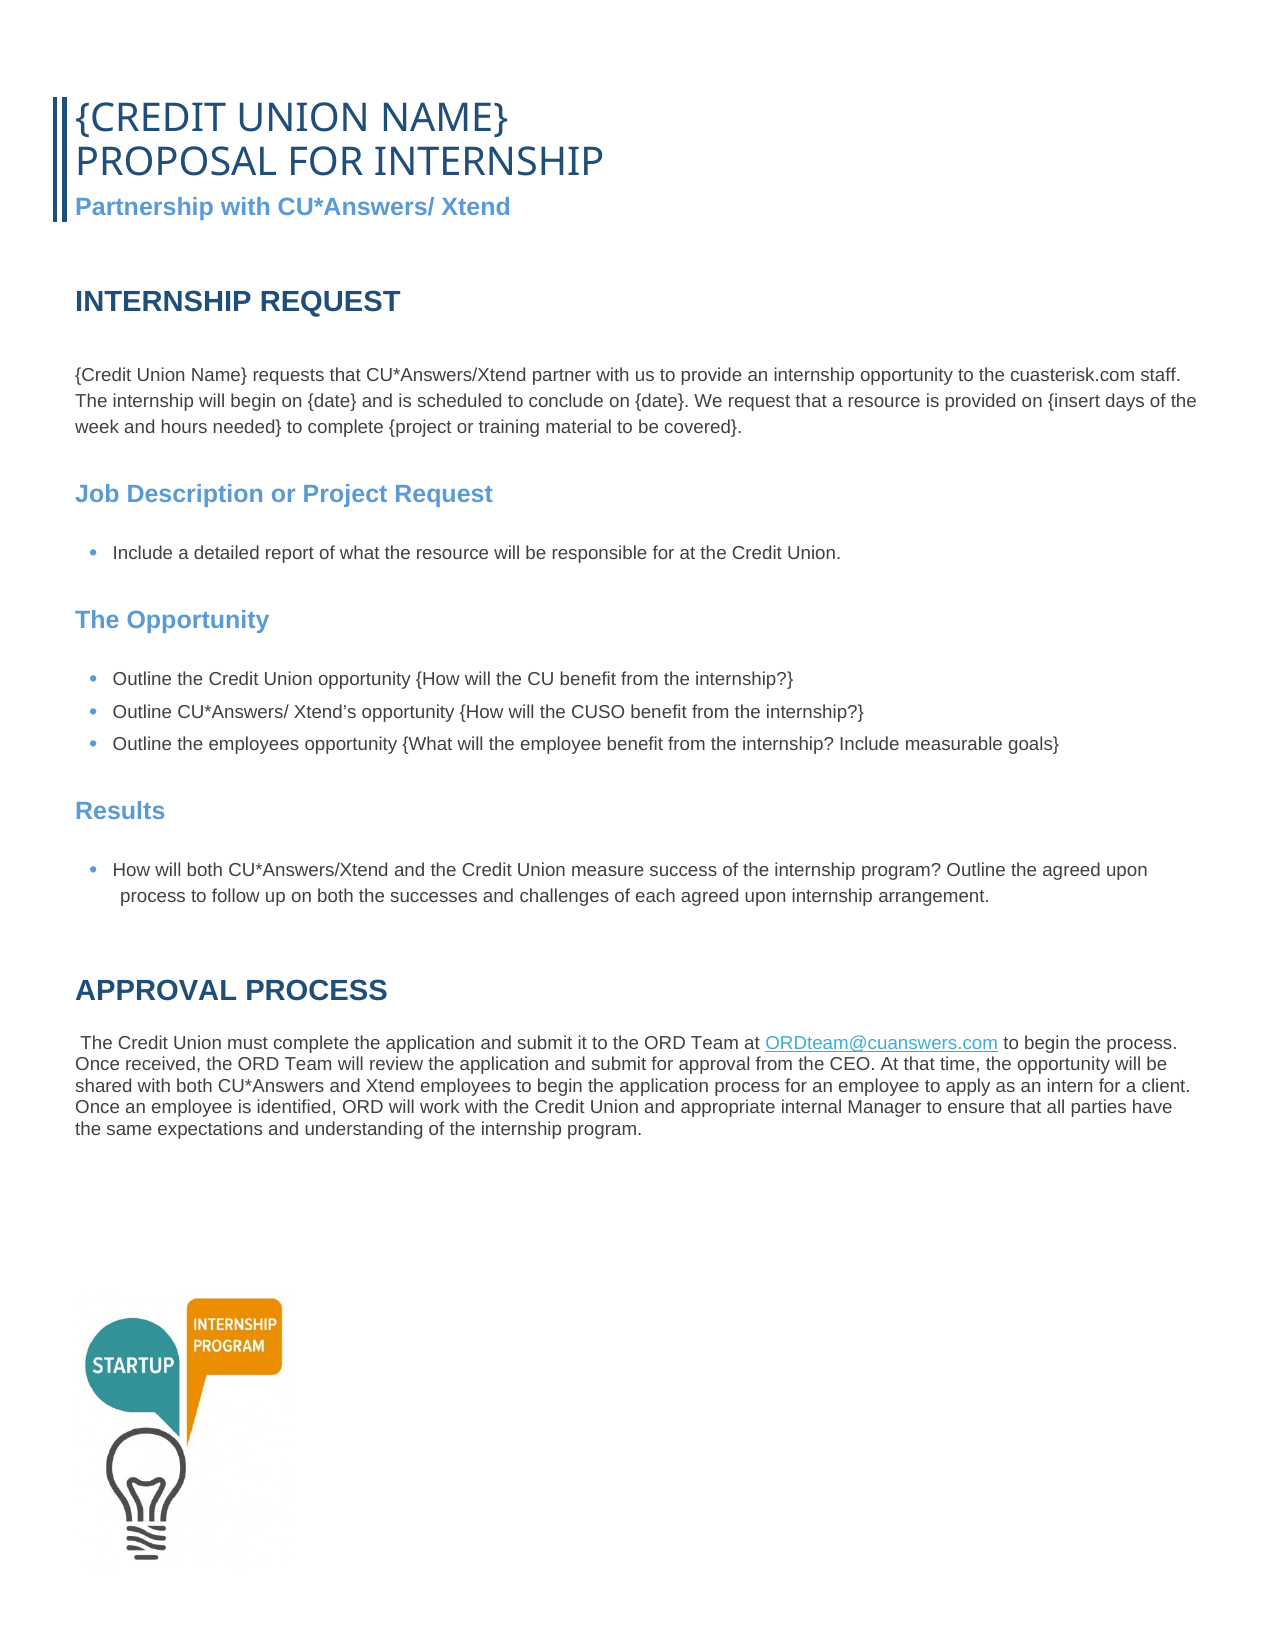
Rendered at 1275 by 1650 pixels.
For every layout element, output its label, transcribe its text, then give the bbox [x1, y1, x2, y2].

list Include a detailed report of what the resource will be responsible for at the Credit Union. [90, 542, 1200, 564]
subtitle Results [75, 796, 1200, 825]
list How will both CU*Answers/Xtend and the Credit Union measure success of the internship program? Outline the agreed upon process to follow up on both the successes and challenges of each agreed upon internship arrangement. [90, 859, 1200, 906]
picture [75, 1290, 290, 1570]
list Outline the Credit Union opportunity {How will the CU benefit from the internship?} [90, 668, 1200, 690]
subtitle Internship Request [75, 284, 1200, 318]
subtitle The Opportunity [75, 605, 1200, 634]
list Outline the employees opportunity {What will the employee benefit from the internship? Include measurable goals} [90, 733, 1200, 754]
list Outline CU*Answers/ Xtend’s opportunity {How will the CUSO benefit from the internship?} [90, 700, 1200, 722]
subtitle Job Description or Project Request [75, 479, 1200, 508]
title Proposal for Internship [75, 97, 1200, 184]
text requests that CU*Answers/Xtend partner with us to provide an internship opportunity to the cuasterisk.com staff. The internship will begin on {date} and is scheduled to conclude on {date}. We request that a resource is provided on {insert days of the week and hours needed} to complete {project or training material to be covered}. [75, 364, 1200, 437]
subtitle Approval Process [75, 973, 1200, 1007]
subtitle Partnership with CU*Answers/ Xtend [67, 192, 1200, 222]
text The Credit Union must complete the application and submit it to the ORD Team at ORDteam@cuanswers.com to begin the process. Once received, the ORD Team will review the application and submit for approval from the CEO. At that time, the opportunity will be shared with both CU*Answers and Xtend employees to begin the application process for an employee to apply as an intern for a client. Once an employee is identified, ORD will work with the Credit Union and appropriate internal Manager to ensure that all parties have the same expectations and understanding of the internship program. [75, 1032, 1200, 1139]
